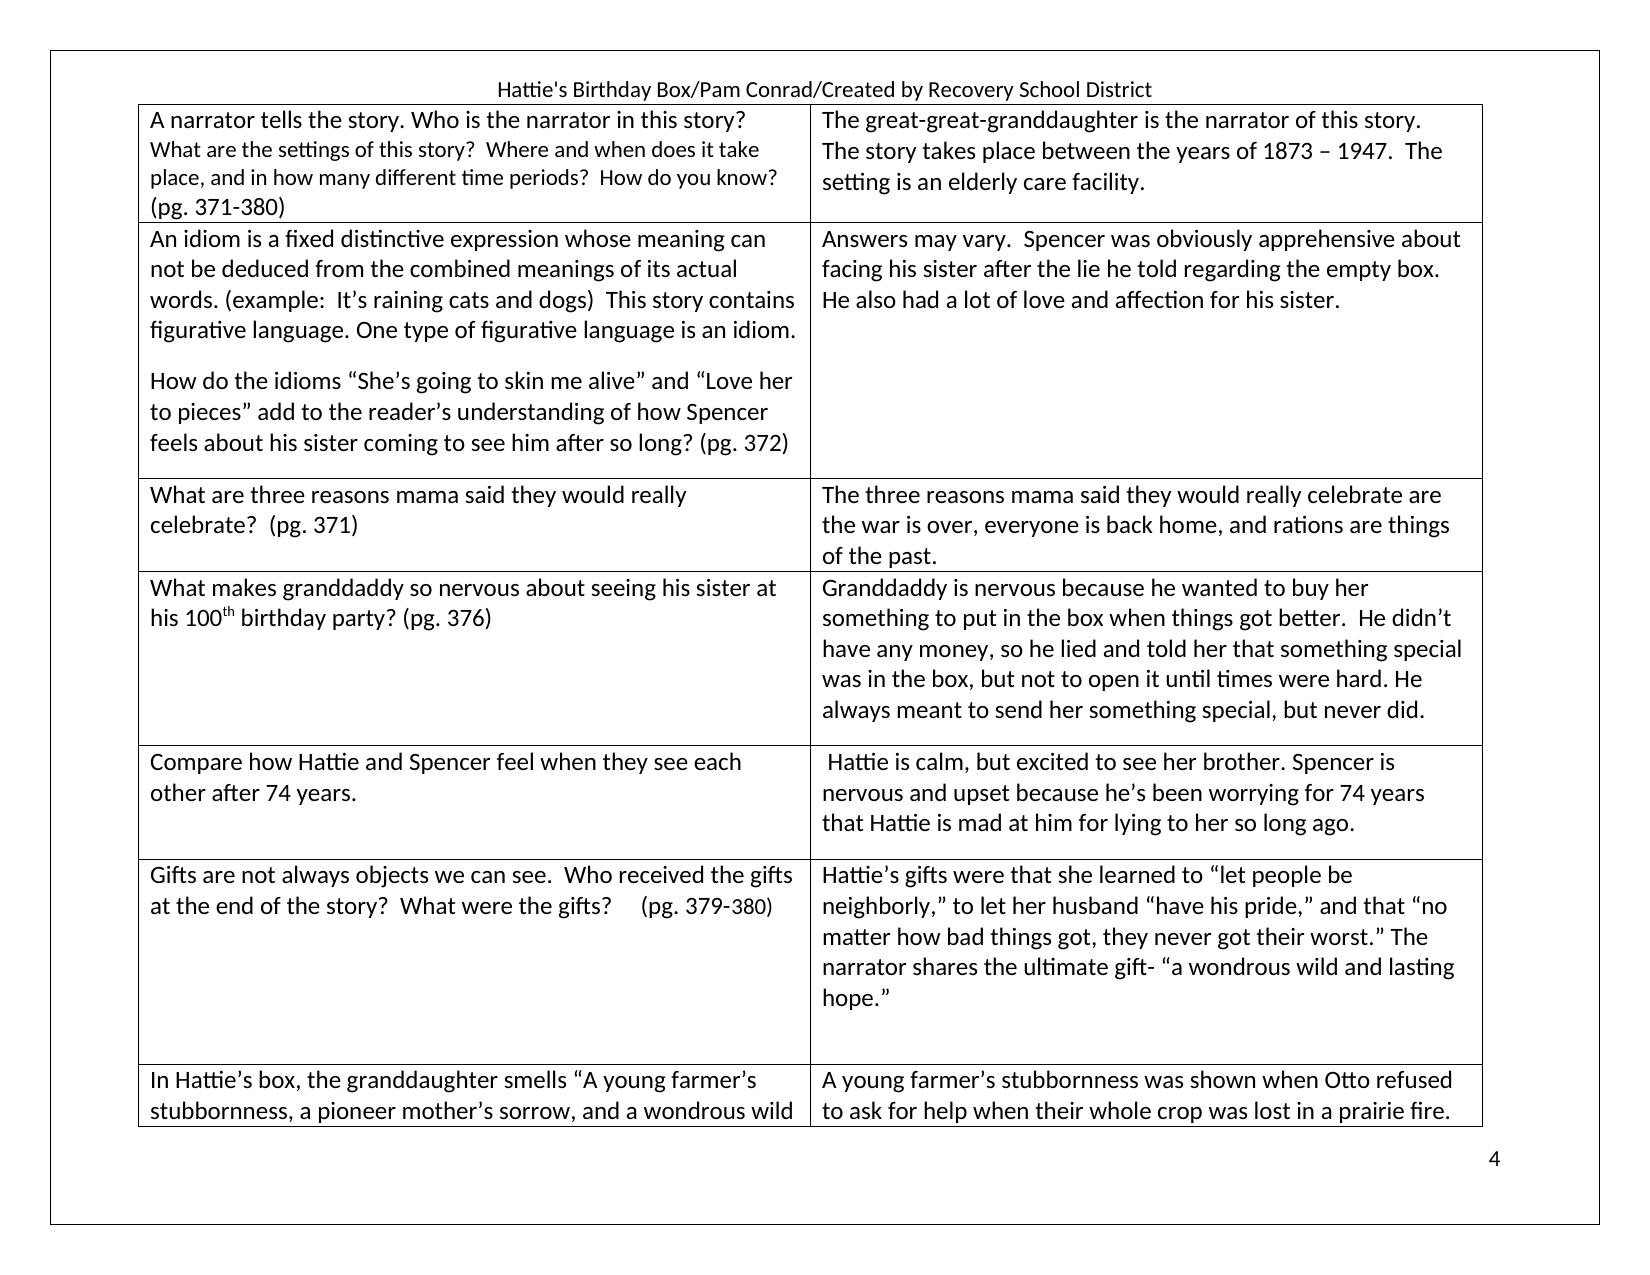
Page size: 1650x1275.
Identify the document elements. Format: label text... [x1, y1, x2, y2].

table_cell The great-great-granddaughter is the narrator of this story. The story takes place between the years of 1873 – 1947. The setting is an elderly care facility. [811, 105, 1482, 222]
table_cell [811, 1065, 1482, 1126]
table_cell Gifts are not always objects we can see. Who received the gifts at the end of the story? What were the gifts? (pg. 379-380) [139, 860, 810, 1063]
table_cell What are three reasons mama said they would really celebrate? (pg. 371) [139, 479, 810, 571]
table_cell The three reasons mama said they would really celebrate are the war is over, everyone is back home, and rations are things of the past. [811, 479, 1482, 571]
table_cell Answers may vary. Spencer was obviously apprehensive about facing his sister after the lie he told regarding the empty box. He also had a lot of love and affection for his sister. [811, 223, 1482, 478]
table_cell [139, 1065, 810, 1126]
table_cell Granddaddy is nervous because he wanted to buy her something to put in the box when things got better. He didn’t have any money, so he lied and told her that something special was in the box, but not to open it until times were hard. He always meant to send her something special, but never did. [811, 572, 1482, 745]
table_cell What makes granddaddy so nervous about seeing his sister at his 100th birthday party? (pg. 376) [139, 572, 810, 745]
table_cell Hattie’s gifts were that she learned to “let people be neighborly,” to let her husband “have his pride,” and that “no matter how bad things got, they never got their worst.” The narrator shares the ultimate gift- “a wondrous wild and lasting hope.” [811, 860, 1482, 1063]
table_cell Hattie is calm, but excited to see her brother. Spencer is nervous and upset because he’s been worrying for 74 years that Hattie is mad at him for lying to her so long ago. [811, 746, 1482, 858]
table_cell An idiom is a fixed distinctive expression whose meaning can not be deduced from the combined meanings of its actual words. (example: It’s raining cats and dogs) This story contains figurative language. One type of figurative language is an idiom. How do the idioms “She’s going to skin me alive” and “Love her to pieces” add to the reader’s understanding of how Spencer feels about his sister coming to see him after so long? (pg. 372) [139, 223, 810, 478]
table_cell A narrator tells the story. Who is the narrator in this story? What are the settings of this story? Where and when does it take place, and in how many different time periods? How do you know? (pg. 371-380) [139, 105, 810, 222]
table_cell Compare how Hattie and Spencer feel when they see each other after 74 years. [139, 746, 810, 858]
